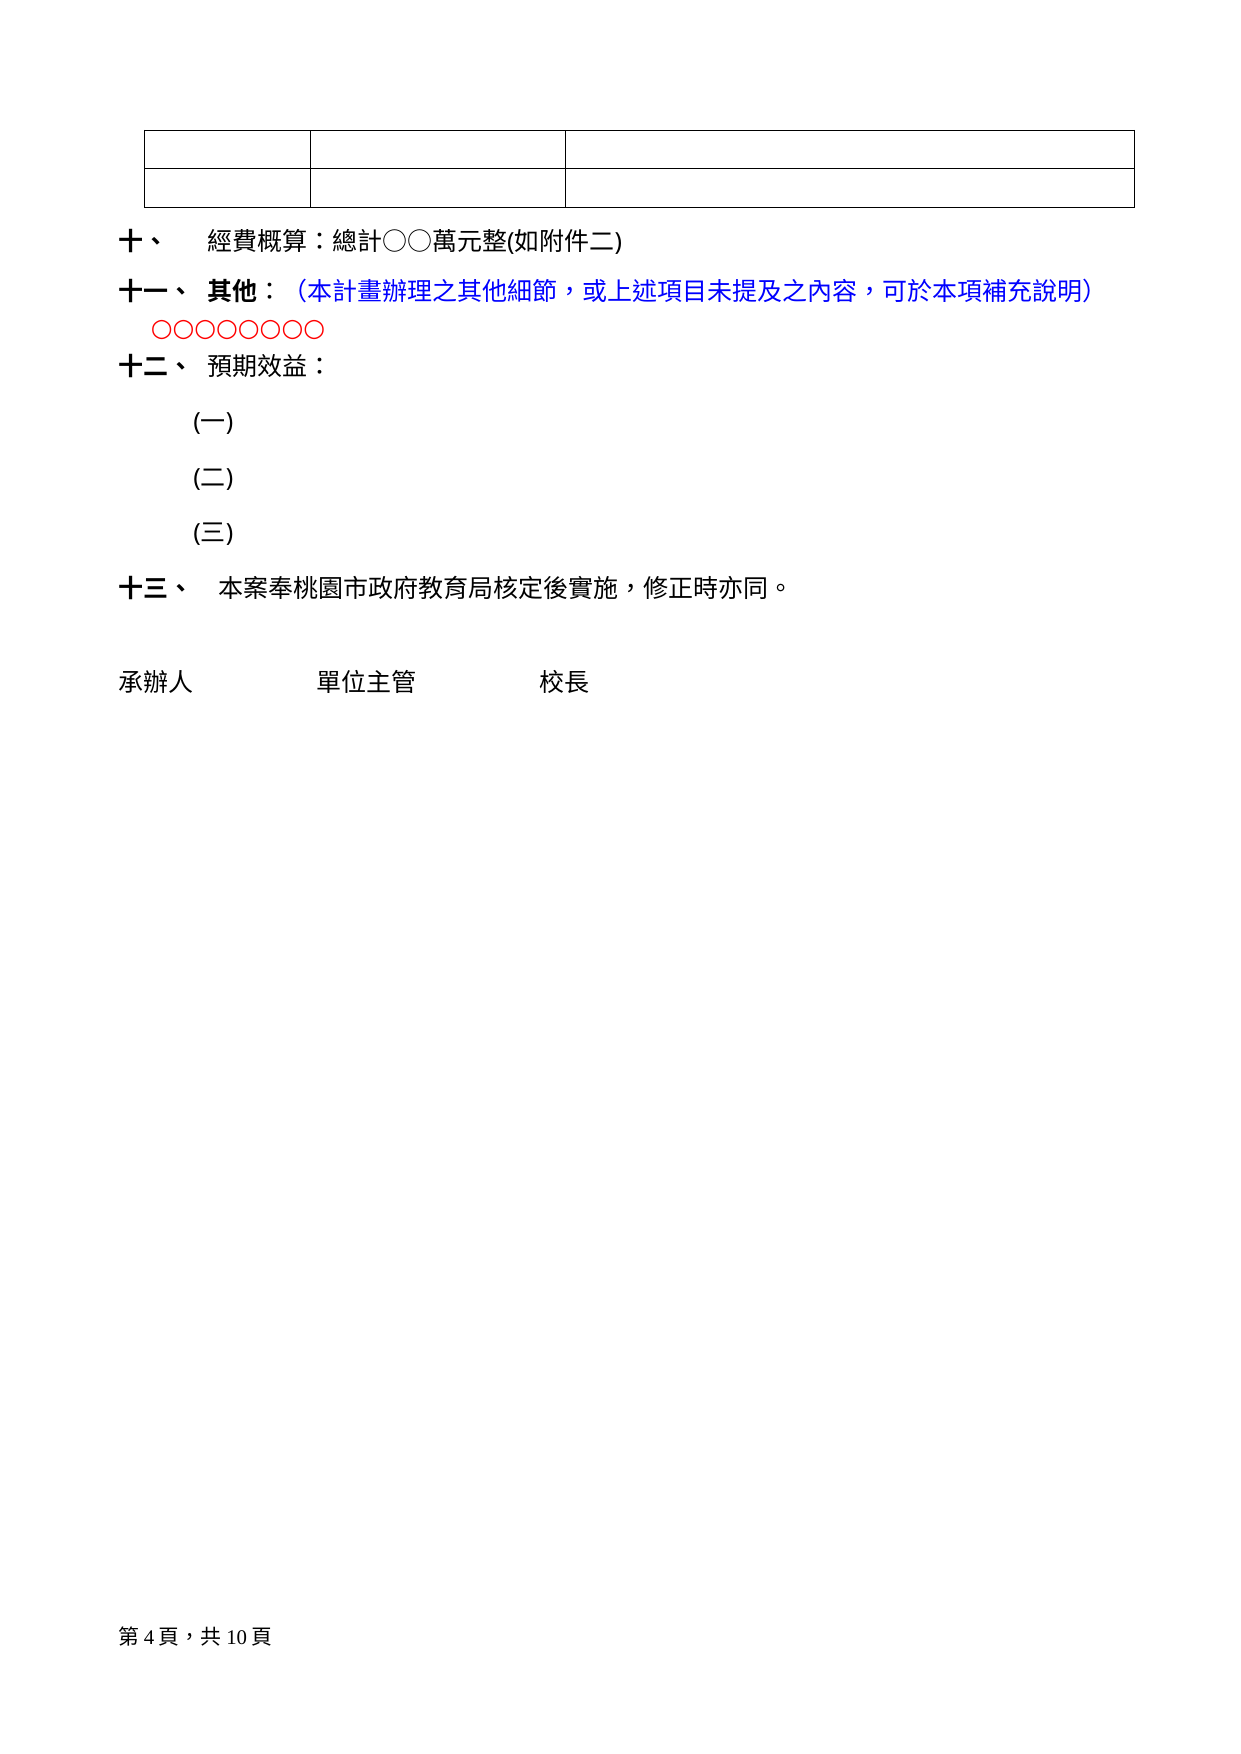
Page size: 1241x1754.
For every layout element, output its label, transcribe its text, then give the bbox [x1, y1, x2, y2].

text (三) [118, 512, 1122, 550]
text 承辦人 單位主管 校長 [118, 662, 1122, 699]
table_cell [566, 169, 1134, 207]
table_cell [145, 131, 310, 168]
list 經費概算：總計○○萬元整(如附件二) [118, 220, 1122, 258]
table_cell [566, 131, 1134, 168]
text (一) [118, 401, 1122, 438]
table_cell [311, 169, 565, 207]
list 預期效益： [118, 345, 1122, 383]
list 其他：（本計畫辦理之其他細節，或上述項目未提及之內容，可於本項補充說明） [118, 270, 1122, 308]
list 本案奉桃園市政府教育局核定後實施，修正時亦同。 [118, 568, 1122, 605]
text (二) [118, 457, 1122, 494]
text ○○○○○○○○ [118, 308, 1122, 345]
table_cell [311, 131, 565, 168]
table_cell [145, 169, 310, 207]
